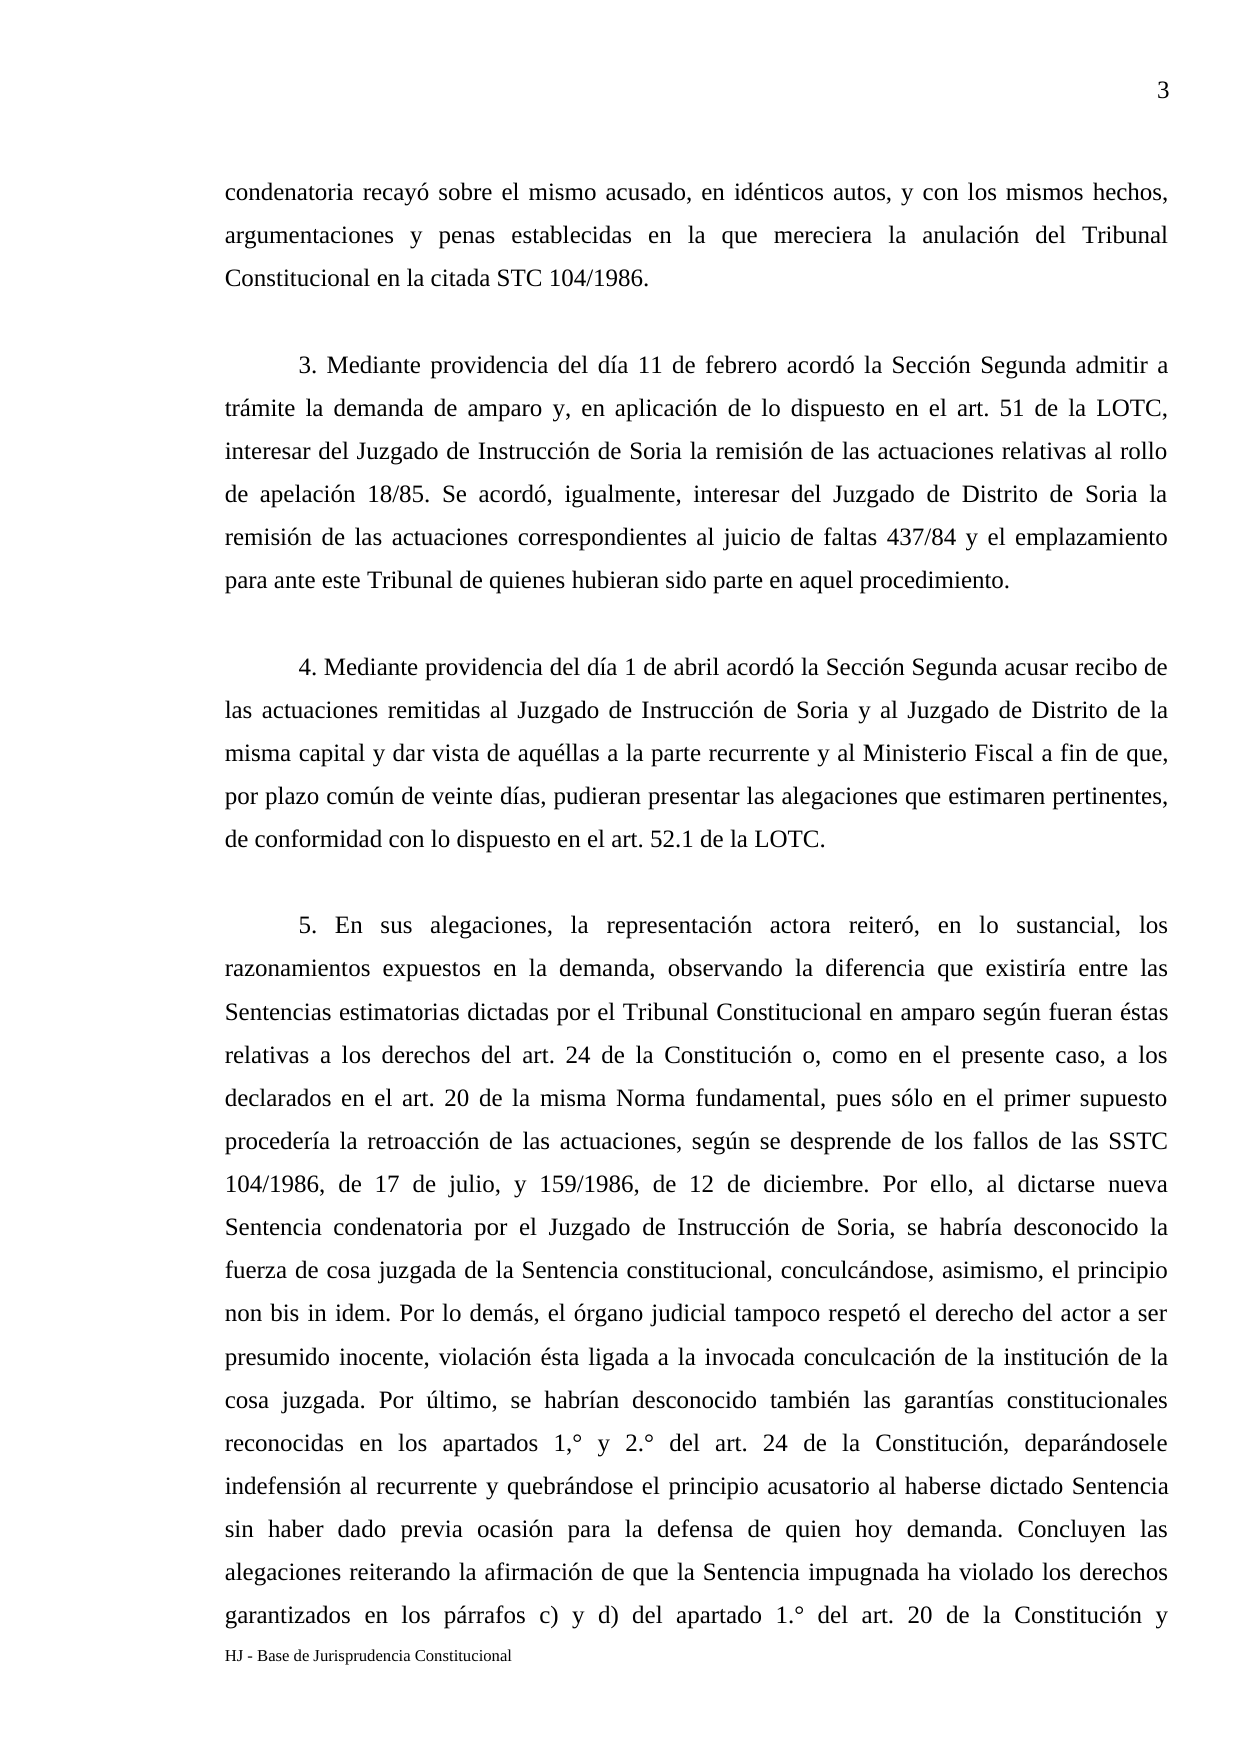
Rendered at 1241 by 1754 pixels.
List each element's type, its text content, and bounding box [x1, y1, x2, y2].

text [224, 177, 1169, 292]
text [224, 910, 1169, 1629]
text 3. Mediante providencia del día 11 de febrero acordó la Sección Segunda admitir a trámite la demanda de amparo y, en aplicación de lo dispuesto en el art. 51 de la LOTC, interesar del Juzgado de Instrucción de Soria la remisión de las actuaciones relativas al rollo de apelación 18/85. Se acordó, igualmente, interesar del Juzgado de Distrito de Soria la remisión de las actuaciones correspondientes al juicio de faltas 437/84 y el emplazamiento para ante este Tribunal de quienes hubieran sido parte en aquel procedimiento. [224, 350, 1169, 594]
text 4. Mediante providencia del día 1 de abril acordó la Sección Segunda acusar recibo de las actuaciones remitidas al Juzgado de Instrucción de Soria y al Juzgado de Distrito de la misma capital y dar vista de aquéllas a la parte recurrente y al Ministerio Fiscal a fin de que, por plazo común de veinte días, pudieran presentar las alegaciones que estimaren pertinentes, de conformidad con lo dispuesto en el art. 52.1 de la LOTC. [224, 652, 1169, 853]
